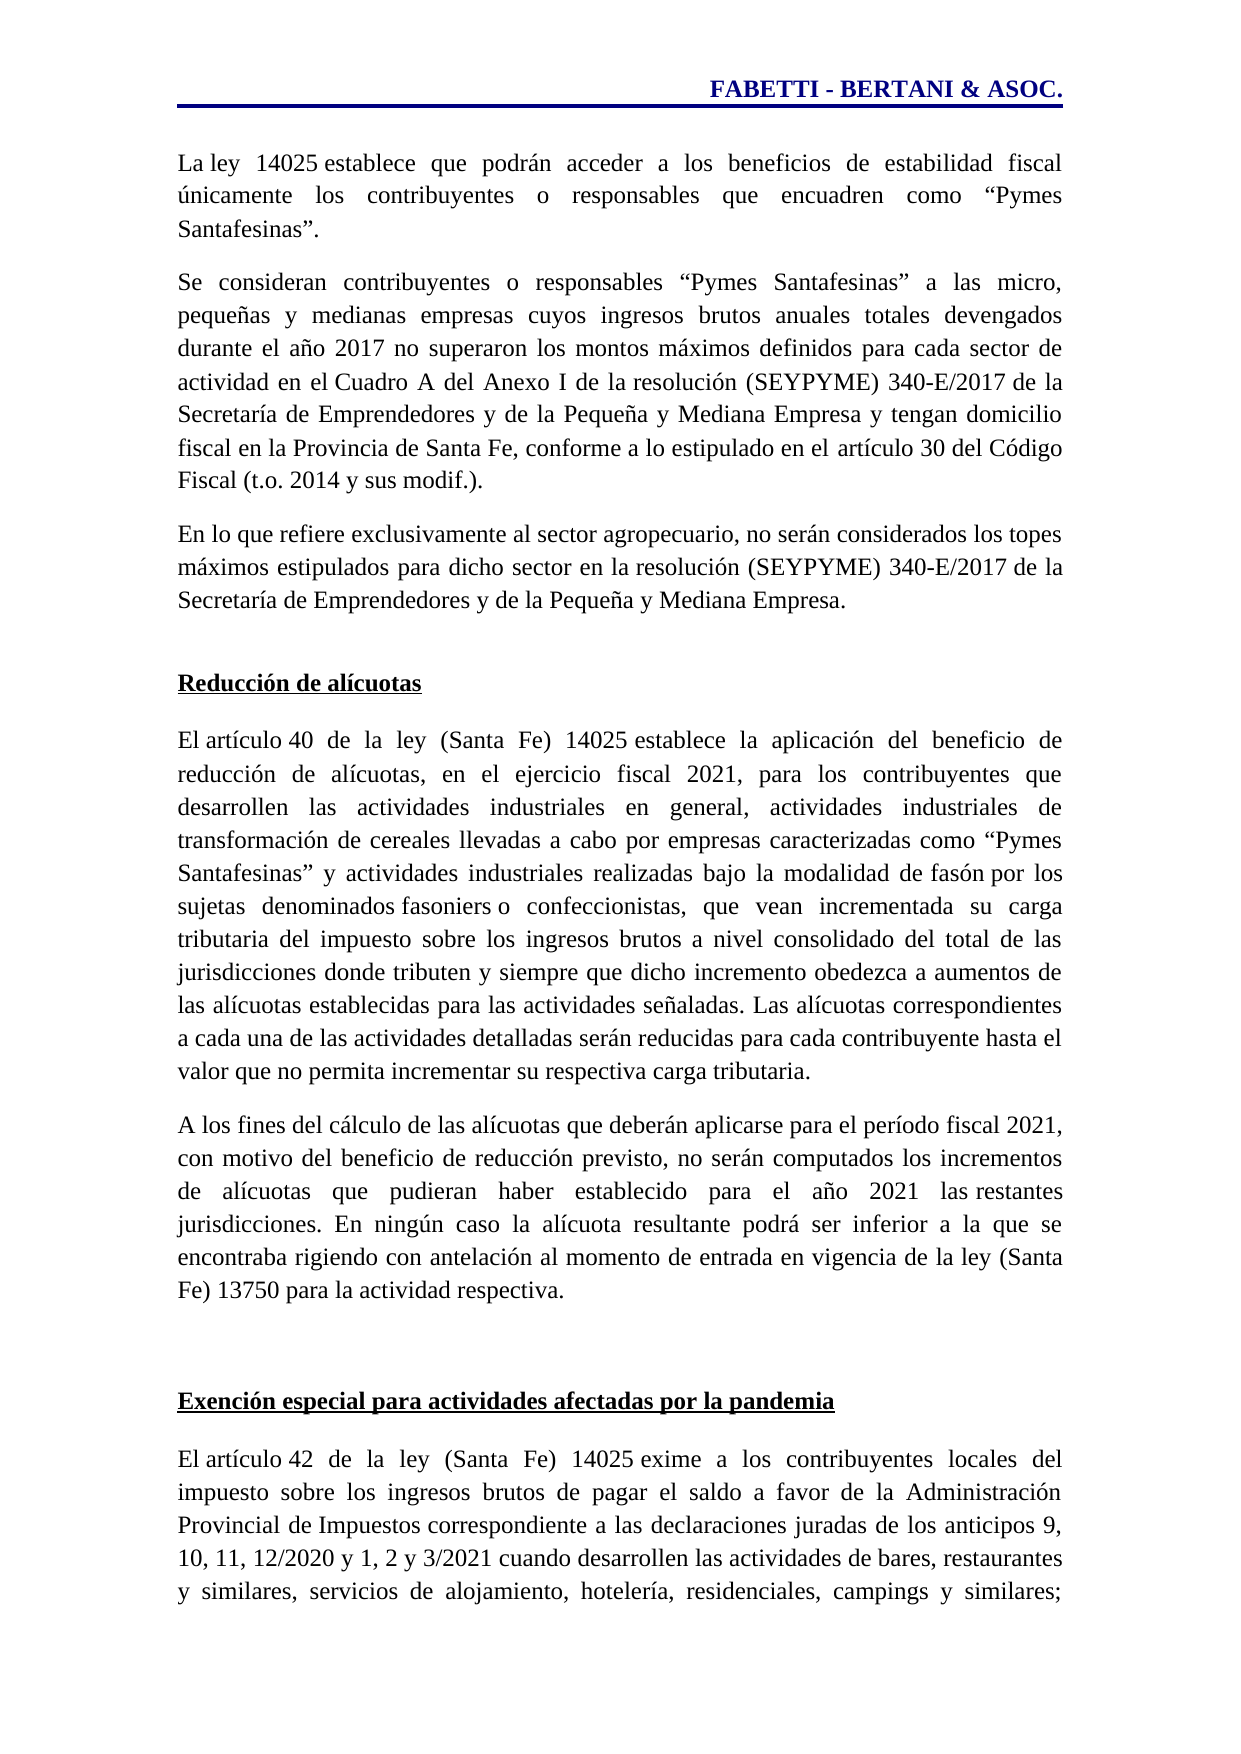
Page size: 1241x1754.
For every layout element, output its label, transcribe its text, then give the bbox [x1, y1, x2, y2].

text Se consideran contribuyentes o responsables “Pymes Santafesinas” a las micro, pequeñas y medianas empresas cuyos ingresos brutos anuales totales devengados durante el año 2017 no superaron los montos máximos definidos para cada sector de actividad en el Cuadro A del Anexo I de la resolución (SEYPYME) 340-E/2017 de la Secretaría de Emprendedores y de la Pequeña y Mediana Empresa y tengan domicilio fiscal en la Provincia de Santa Fe, conforme a lo estipulado en el artículo 30 del Código Fiscal (t.o. 2014 y sus modif.). [177, 267, 1063, 494]
text El artículo 40 de la ley (Santa Fe) 14025 establece la aplicación del beneficio de reducción de alícuotas, en el ejercicio fiscal 2021, para los contribuyentes que desarrollen las actividades industriales en general, actividades industriales de transformación de cereales llevadas a cabo por empresas caracterizadas como “Pymes Santafesinas” y actividades industriales realizadas bajo la modalidad de fasón por los sujetas denominados fasoniers o confeccionistas, que vean incrementada su carga tributaria del impuesto sobre los ingresos brutos a nivel consolidado del total de las jurisdicciones donde tributen y siempre que dicho incremento obedezca a aumentos de las alícuotas establecidas para las actividades señaladas. Las alícuotas correspondientes a cada una de las actividades detalladas serán reducidas para cada contribuyente hasta el valor que no permita incrementar su respectiva carga tributaria. [177, 726, 1063, 1084]
text Reducción de alícuotas [177, 668, 1063, 697]
text La ley 14025 establece que podrán acceder a los beneficios de estabilidad fiscal únicamente los contribuyentes o responsables que encuadren como “Pymes Santafesinas”. [177, 148, 1063, 242]
text En lo que refiere exclusivamente al sector agropecuario, no serán considerados los topes máximos estipulados para dicho sector en la resolución (SEYPYME) 340-E/2017 de la Secretaría de Emprendedores y de la Pequeña y Mediana Empresa. [177, 519, 1063, 614]
text Exención especial para actividades afectadas por la pandemia [177, 1386, 1063, 1415]
text A los fines del cálculo de las alícuotas que deberán aplicarse para el período fiscal 2021, con motivo del beneficio de reducción previsto, no serán computados los incrementos de alícuotas que pudieran haber establecido para el año 2021 las restantes jurisdicciones. En ningún caso la alícuota resultante podrá ser inferior a la que se encontraba rigiendo con antelación al momento de entrada en vigencia de la ley (Santa Fe) 13750 para la actividad respectiva. [177, 1110, 1063, 1303]
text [177, 1444, 1063, 1604]
